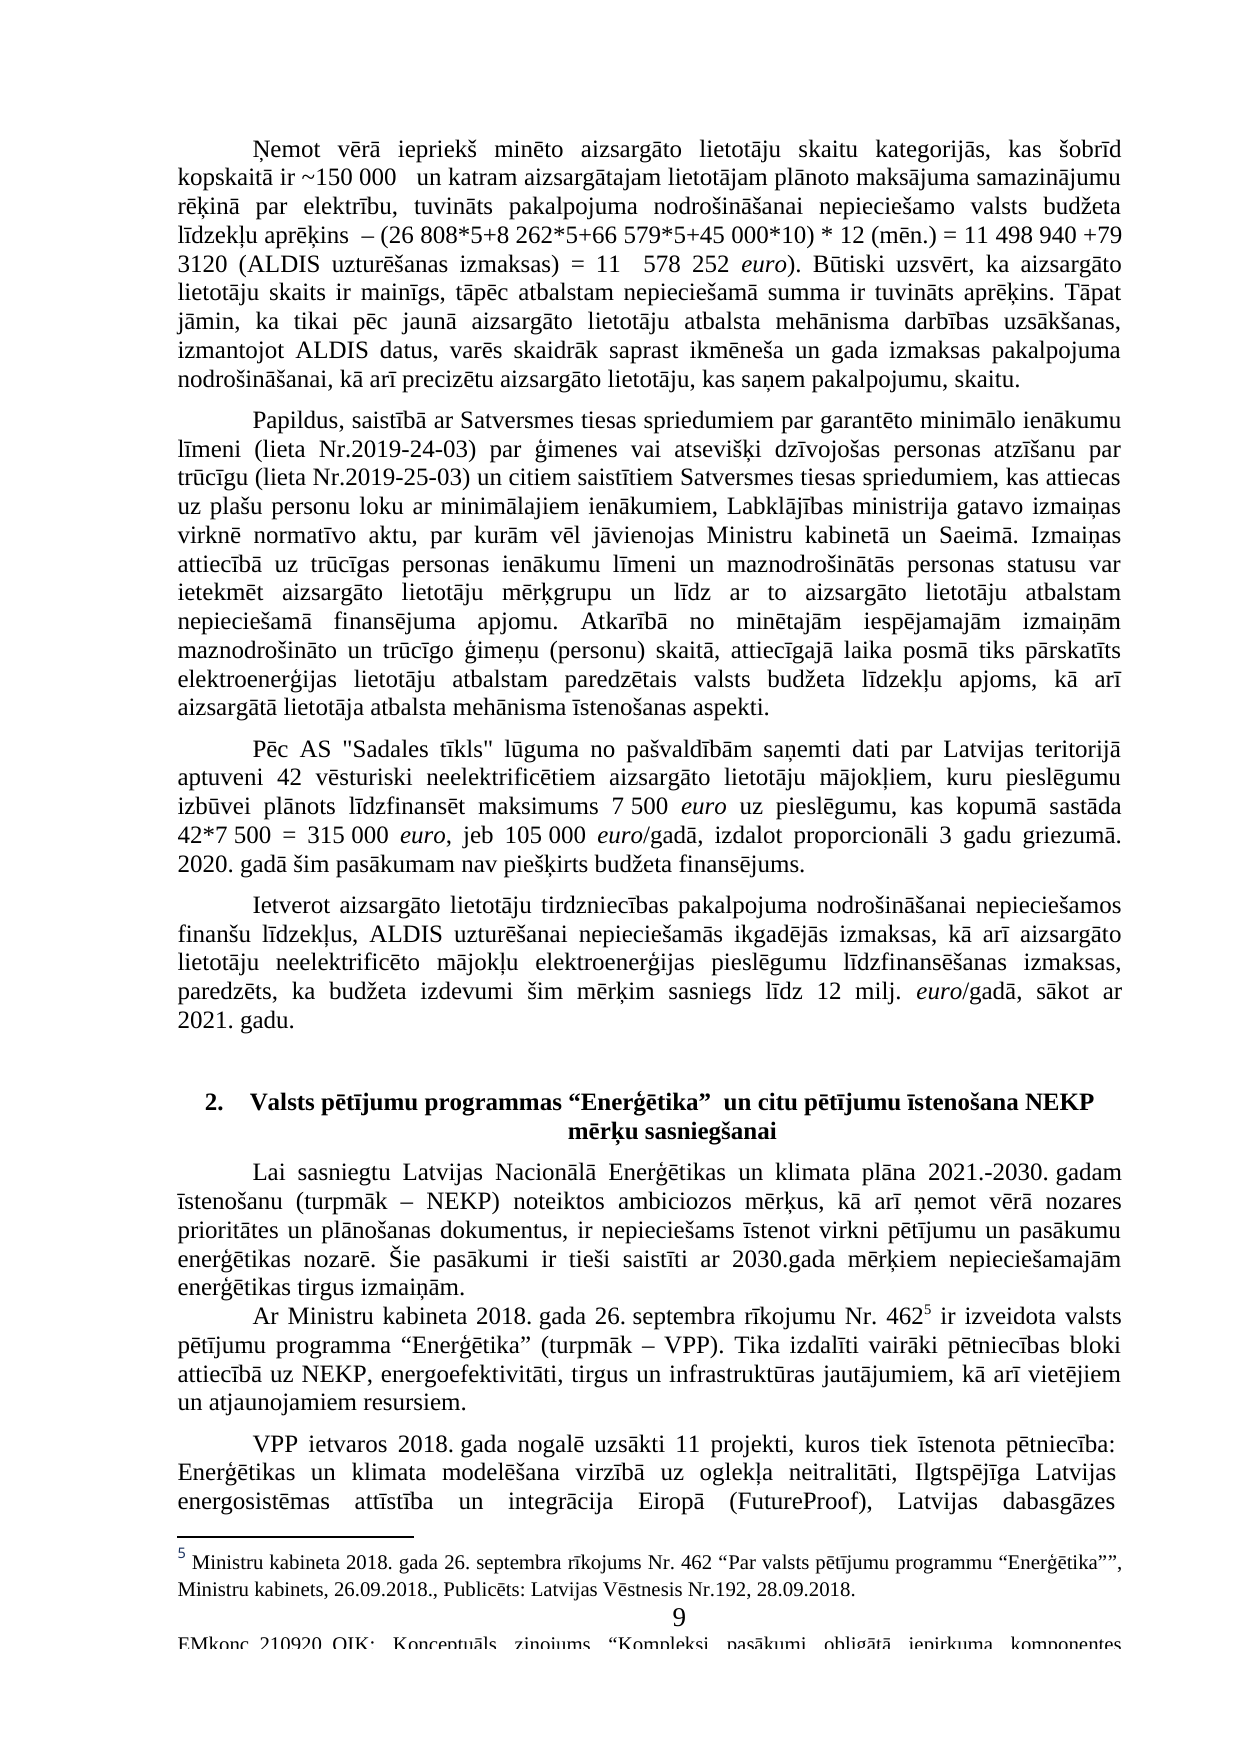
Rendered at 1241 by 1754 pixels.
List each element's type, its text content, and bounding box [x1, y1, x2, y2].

subtitle Valsts pētījumu programmas “Enerģētika” un citu pētījumu īstenošana NEKP mērķu sasniegšanai [177, 1087, 1122, 1145]
text Lai sasniegtu Latvijas Nacionālā Enerģētikas un klimata plāna 2021.-2030. gadam īstenošanu (turpmāk – NEKP) noteiktos ambiciozos mērķus, kā arī ņemot vērā nozares prioritātes un plānošanas dokumentus, ir nepieciešams īstenot virkni pētījumu un pasākumu enerģētikas nozarē. Šie pasākumi ir tieši saistīti ar 2030.gada mērķiem nepieciešamajām enerģētikas tirgus izmaiņām. [177, 1157, 1122, 1301]
text Papildus, saistībā ar Satversmes tiesas spriedumiem par garantēto minimālo ienākumu līmeni (lieta Nr.2019-24-03) par ģimenes vai atsevišķi dzīvojošas personas atzīšanu par trūcīgu (lieta Nr.2019-25-03) un citiem saistītiem Satversmes tiesas spriedumiem, kas attiecas uz plašu personu loku ar minimālajiem ienākumiem, Labklājības ministrija gatavo izmaiņas virknē normatīvo aktu, par kurām vēl jāvienojas Ministru kabinetā un Saeimā. Izmaiņas attiecībā uz trūcīgas personas ienākumu līmeni un maznodrošinātās personas statusu var ietekmēt aizsargāto lietotāju mērķgrupu un līdz ar to aizsargāto lietotāju atbalstam nepieciešamā finansējuma apjomu. Atkarībā no minētajām iespējamajām izmaiņām maznodrošināto un trūcīgo ģimeņu (personu) skaitā, attiecīgajā laika posmā tiks pārskatīts elektroenerģijas lietotāju atbalstam paredzētais valsts budžeta līdzekļu apjoms, kā arī aizsargātā lietotāja atbalsta mehānisma īstenošanas aspekti. [177, 405, 1122, 721]
text Pēc AS "Sadales tīkls" lūguma no pašvaldībām saņemti dati par Latvijas teritorijā aptuveni 42 vēsturiski neelektrificētiem aizsargāto lietotāju mājokļiem, kuru pieslēgumu izbūvei plānots līdzfinansēt maksimums 7 500 euro uz pieslēgumu, kas kopumā sastāda 42*7 500 = 315 000 euro, jeb 105 000 euro/gadā, izdalot proporcionāli 3 gadu griezumā. 2020. gadā šim pasākumam nav piešķirts budžeta finansējums. [177, 734, 1122, 877]
text Ietverot aizsargāto lietotāju tirdzniecības pakalpojuma nodrošināšanai nepieciešamos finanšu līdzekļus, ALDIS uzturēšanai nepieciešamās ikgadējās izmaksas, kā arī aizsargāto lietotāju neelektrificēto mājokļu elektroenerģijas pieslēgumu līdzfinansēšanas izmaksas, paredzēts, ka budžeta izdevumi šim mērķim sasniegs līdz 12 milj. euro/gadā, sākot ar 2021. gadu. [177, 890, 1122, 1034]
text Ar Ministru kabineta 2018. gada 26. septembra rīkojumu Nr. 462 ir izveidota valsts pētījumu programma “Enerģētika” (turpmāk – VPP). Tika izdalīti vairāki pētniecības bloki attiecībā uz NEKP, energoefektivitāti, tirgus un infrastruktūras jautājumiem, kā arī vietējiem un atjaunojamiem resursiem. [177, 1301, 1122, 1416]
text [177, 1429, 1116, 1515]
text Ņemot vērā iepriekš minēto aizsargāto lietotāju skaitu kategorijās, kas šobrīd kopskaitā ir ~150 000 un katram aizsargātajam lietotājam plānoto maksājuma samazinājumu rēķinā par elektrību, tuvināts pakalpojuma nodrošināšanai nepieciešamo valsts budžeta līdzekļu aprēķins – (26 808*5+8 262*5+66 579*5+45 000*10) * 12 (mēn.) = 11 498 940 +79 3120 (ALDIS uzturēšanas izmaksas) = 11 578 252 euro). Būtiski uzsvērt, ka aizsargāto lietotāju skaits ir mainīgs, tāpēc atbalstam nepieciešamā summa ir tuvināts aprēķins. Tāpat jāmin, ka tikai pēc jaunā aizsargāto lietotāju atbalsta mehānisma darbības uzsākšanas, izmantojot ALDIS datus, varēs skaidrāk saprast ikmēneša un gada izmaksas pakalpojuma nodrošināšanai, kā arī precizētu aizsargāto lietotāju, kas saņem pakalpojumu, skaitu. [177, 134, 1122, 392]
